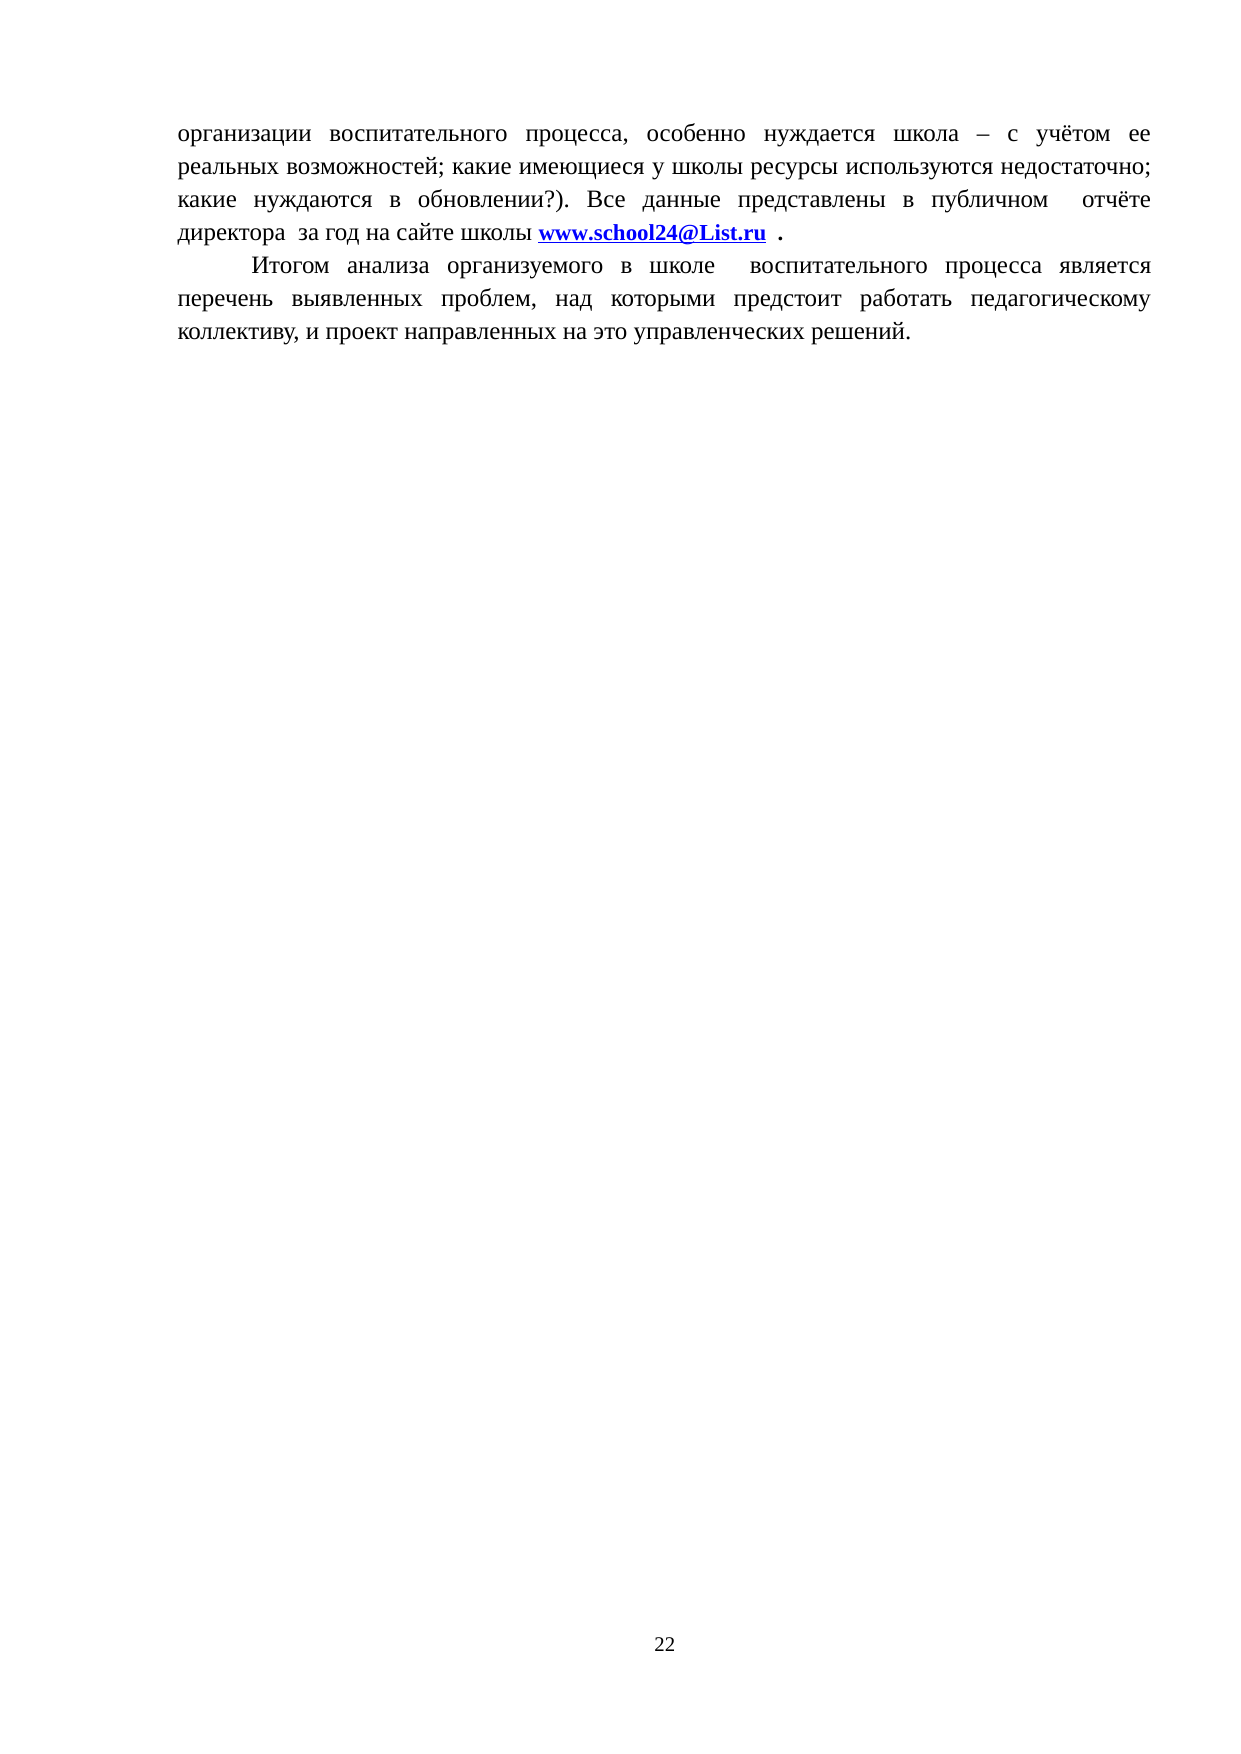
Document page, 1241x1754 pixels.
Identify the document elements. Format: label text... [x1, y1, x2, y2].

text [177, 118, 1152, 246]
text Итогом анализа организуемого в школе воспитательного процесса является перечень выявленных проблем, над которыми предстоит работать педагогическому коллективу, и проект направленных на это управленческих решений. [177, 250, 1152, 345]
